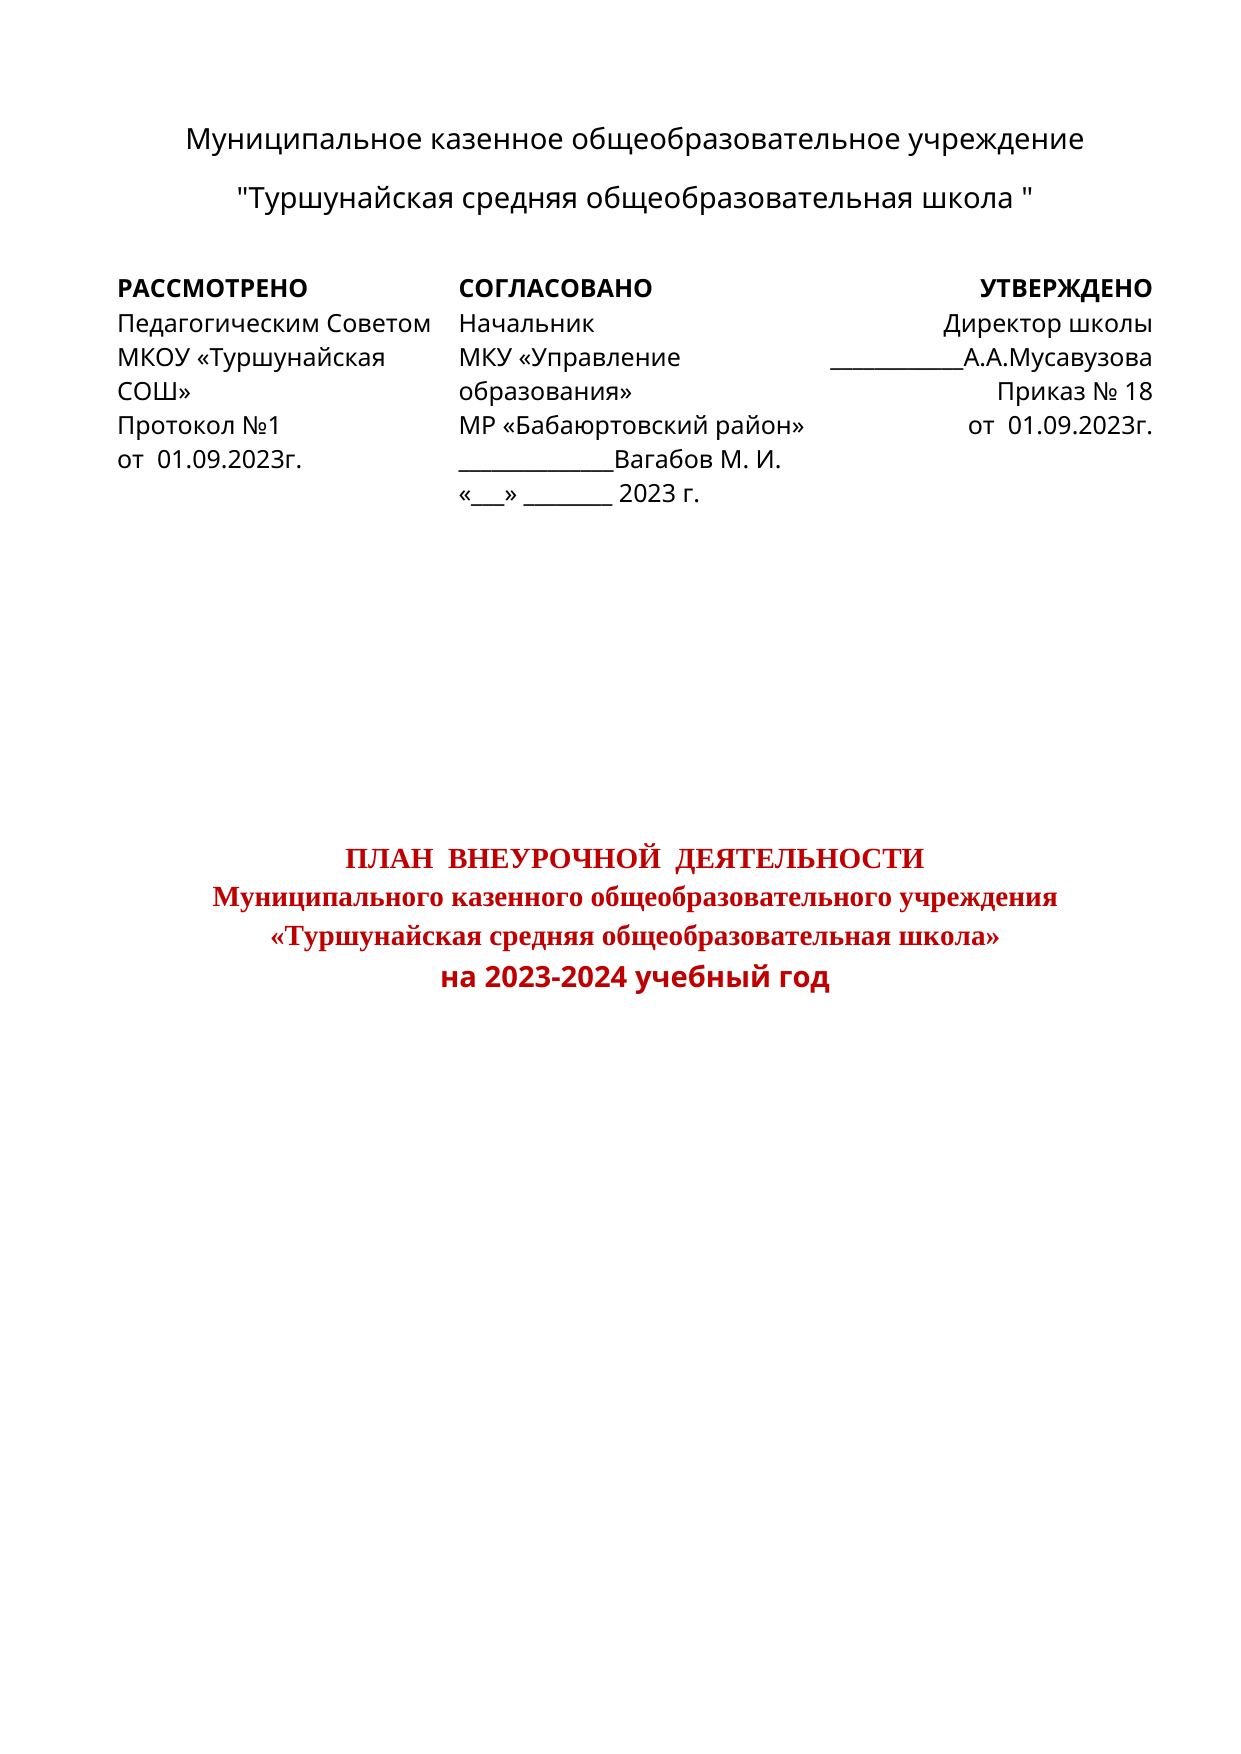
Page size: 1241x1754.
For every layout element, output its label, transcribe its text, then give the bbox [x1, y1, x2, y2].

table_header РАССМОТРЕНО Педагогическим Советом МКОУ «Туршунайская СОШ» Протокол №1 от 01.09.2023г. [106, 237, 447, 544]
text ПЛАН ВНЕУРОЧНОЙ ДЕЯТЕЛЬНОСТИ [191, 841, 1079, 874]
table_header УТВЕРЖДЕНО Директор школы ____________А.А.Мусавузова Приказ № 18 от 01.09.2023г. [816, 237, 1164, 544]
text на 2023-2024 учебный год [118, 957, 1152, 996]
table_header СОГЛАСОВАНО Начальник МКУ «Управление образования» МР «Бабаюртовский район» ______________Вагабов М. И. «___» ________ 2023 г. [447, 237, 816, 544]
text Муниципального казенного общеобразовательного учреждения «Туршунайская средняя общеобразовательная школа» [191, 879, 1079, 952]
text "Туршунайская средняя общеобразовательная школа " [118, 178, 1152, 217]
text Муниципальное казенное общеобразовательное учреждение [118, 118, 1152, 158]
